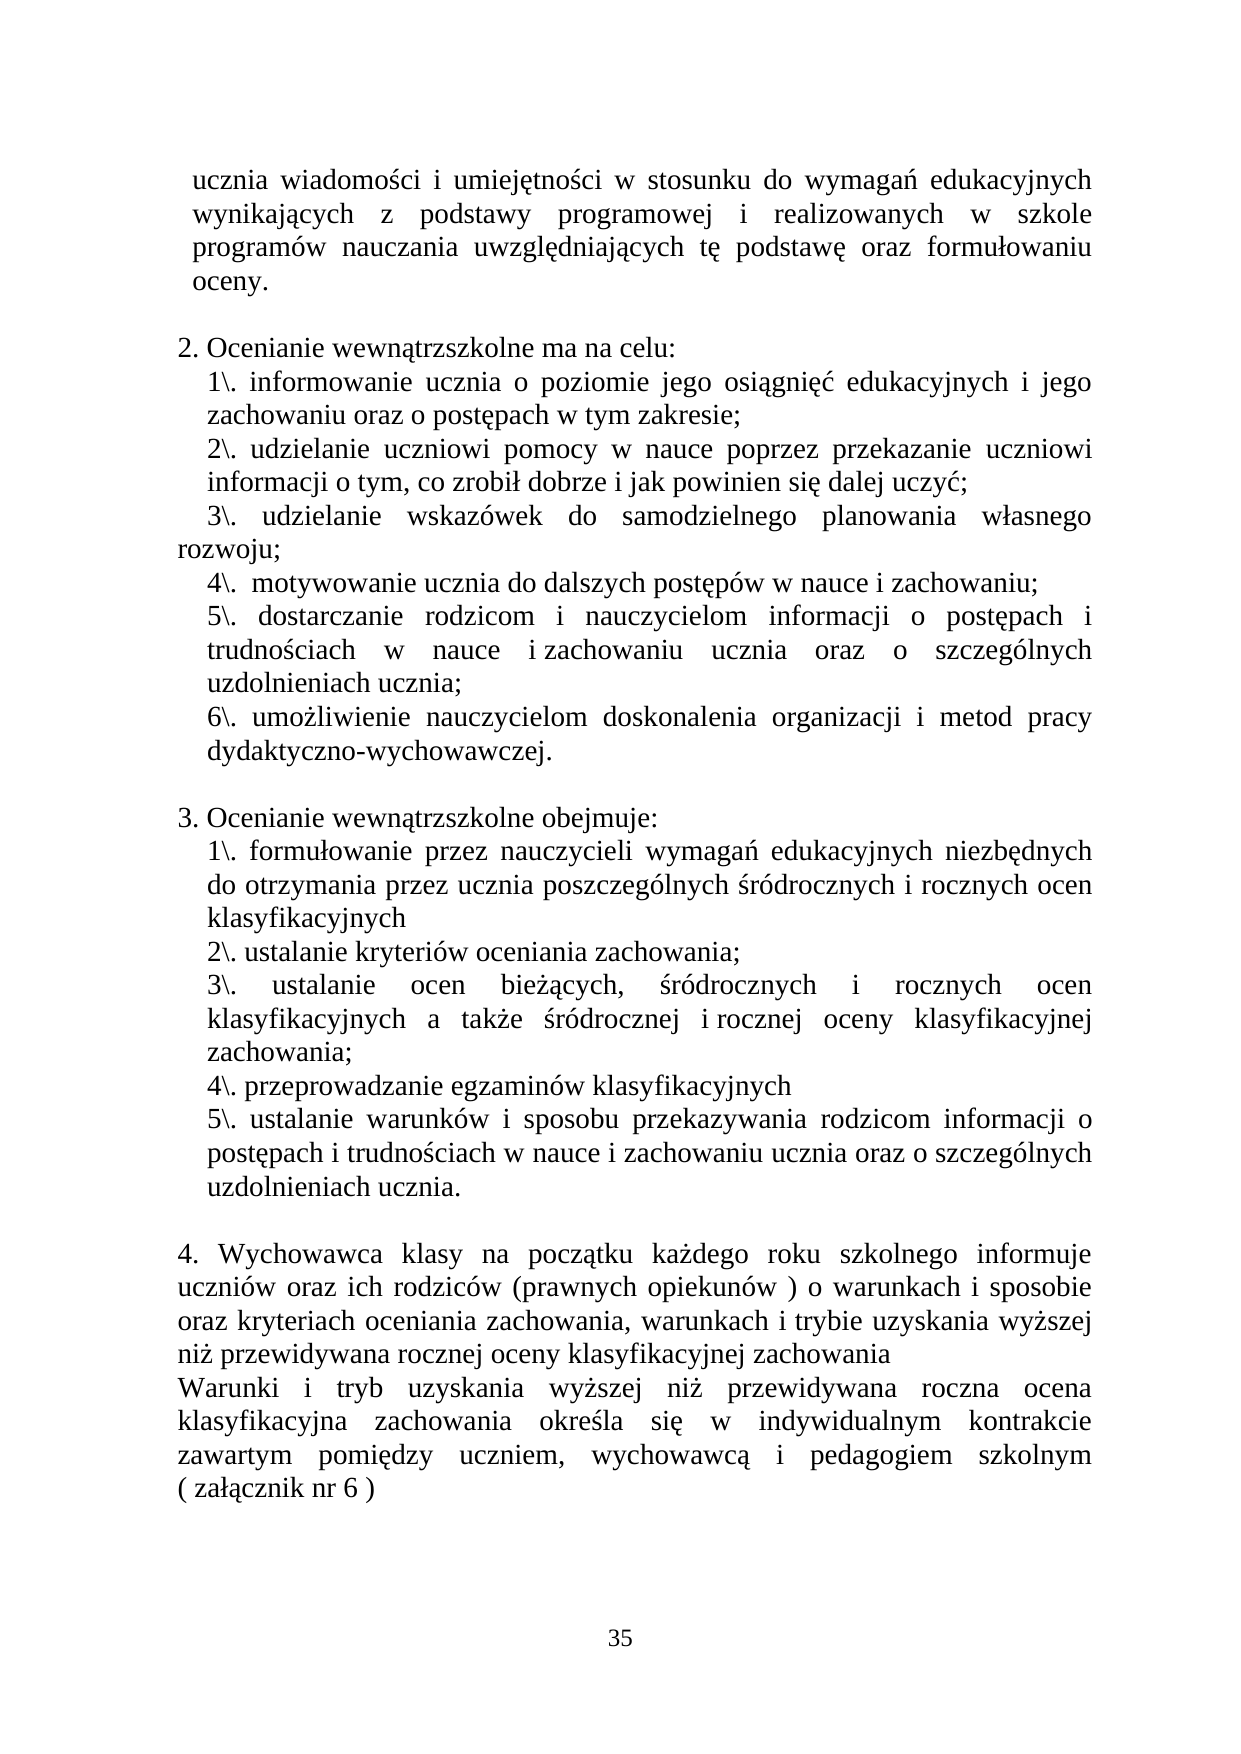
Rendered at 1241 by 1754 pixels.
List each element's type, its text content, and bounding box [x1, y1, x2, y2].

text 2. Ocenianie wewnątrzszkolne ma na celu: [177, 330, 1092, 364]
text 4\. przeprowadzanie egzaminów klasyfikacyjnych [177, 1068, 1092, 1102]
text 6\. umożliwienie nauczycielom doskonalenia organizacji i metod pracy dydaktyczno-wychowawczej. [207, 699, 1092, 766]
text 3\. ustalanie ocen bieżących, śródrocznych i rocznych ocen klasyfikacyjnych a także śródrocznej i rocznej oceny klasyfikacyjnej zachowania; [207, 967, 1092, 1068]
text 3\. udzielanie wskazówek do samodzielnego planowania własnego rozwoju; [177, 498, 1092, 565]
text 1\. informowanie ucznia o poziomie jego osiągnięć edukacyjnych i jego zachowaniu oraz o postępach w tym zakresie; [207, 364, 1092, 431]
text 5\. ustalanie warunków i sposobu przekazywania rodzicom informacji o postępach i trudnościach w nauce i zachowaniu ucznia oraz o szczególnych uzdolnieniach ucznia. [207, 1102, 1092, 1202]
text 1\. formułowanie przez nauczycieli wymagań edukacyjnych niezbędnych do otrzymania przez ucznia poszczególnych śródrocznych i rocznych ocen klasyfikacyjnych [207, 833, 1092, 934]
text 4\. motywowanie ucznia do dalszych postępów w nauce i zachowaniu; [177, 565, 1092, 598]
text 4. Wychowawca klasy na początku każdego roku szkolnego informuje uczniów oraz ich rodziców (prawnych opiekunów ) o warunkach i sposobie oraz kryteriach oceniania zachowania, warunkach i trybie uzyskania wyższej niż przewidywana rocznej oceny klasyfikacyjnej zachowania [177, 1236, 1092, 1370]
text 2\. ustalanie kryteriów oceniania zachowania; [177, 934, 1092, 967]
text 3. Ocenianie wewnątrzszkolne obejmuje: [177, 800, 1092, 833]
text 2\. udzielanie uczniowi pomocy w nauce poprzez przekazanie uczniowi informacji o tym, co zrobił dobrze i jak powinien się dalej uczyć; [207, 431, 1092, 498]
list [162, 162, 1092, 297]
text Warunki i tryb uzyskania wyższej niż przewidywana roczna ocena klasyfikacyjna zachowania określa się w indywidualnym kontrakcie zawartym pomiędzy uczniem, wychowawcą i pedagogiem szkolnym ( załącznik nr 6 ) [177, 1370, 1092, 1504]
text 5\. dostarczanie rodzicom i nauczycielom informacji o postępach i trudnościach w nauce i zachowaniu ucznia oraz o szczególnych uzdolnieniach ucznia; [207, 598, 1092, 699]
